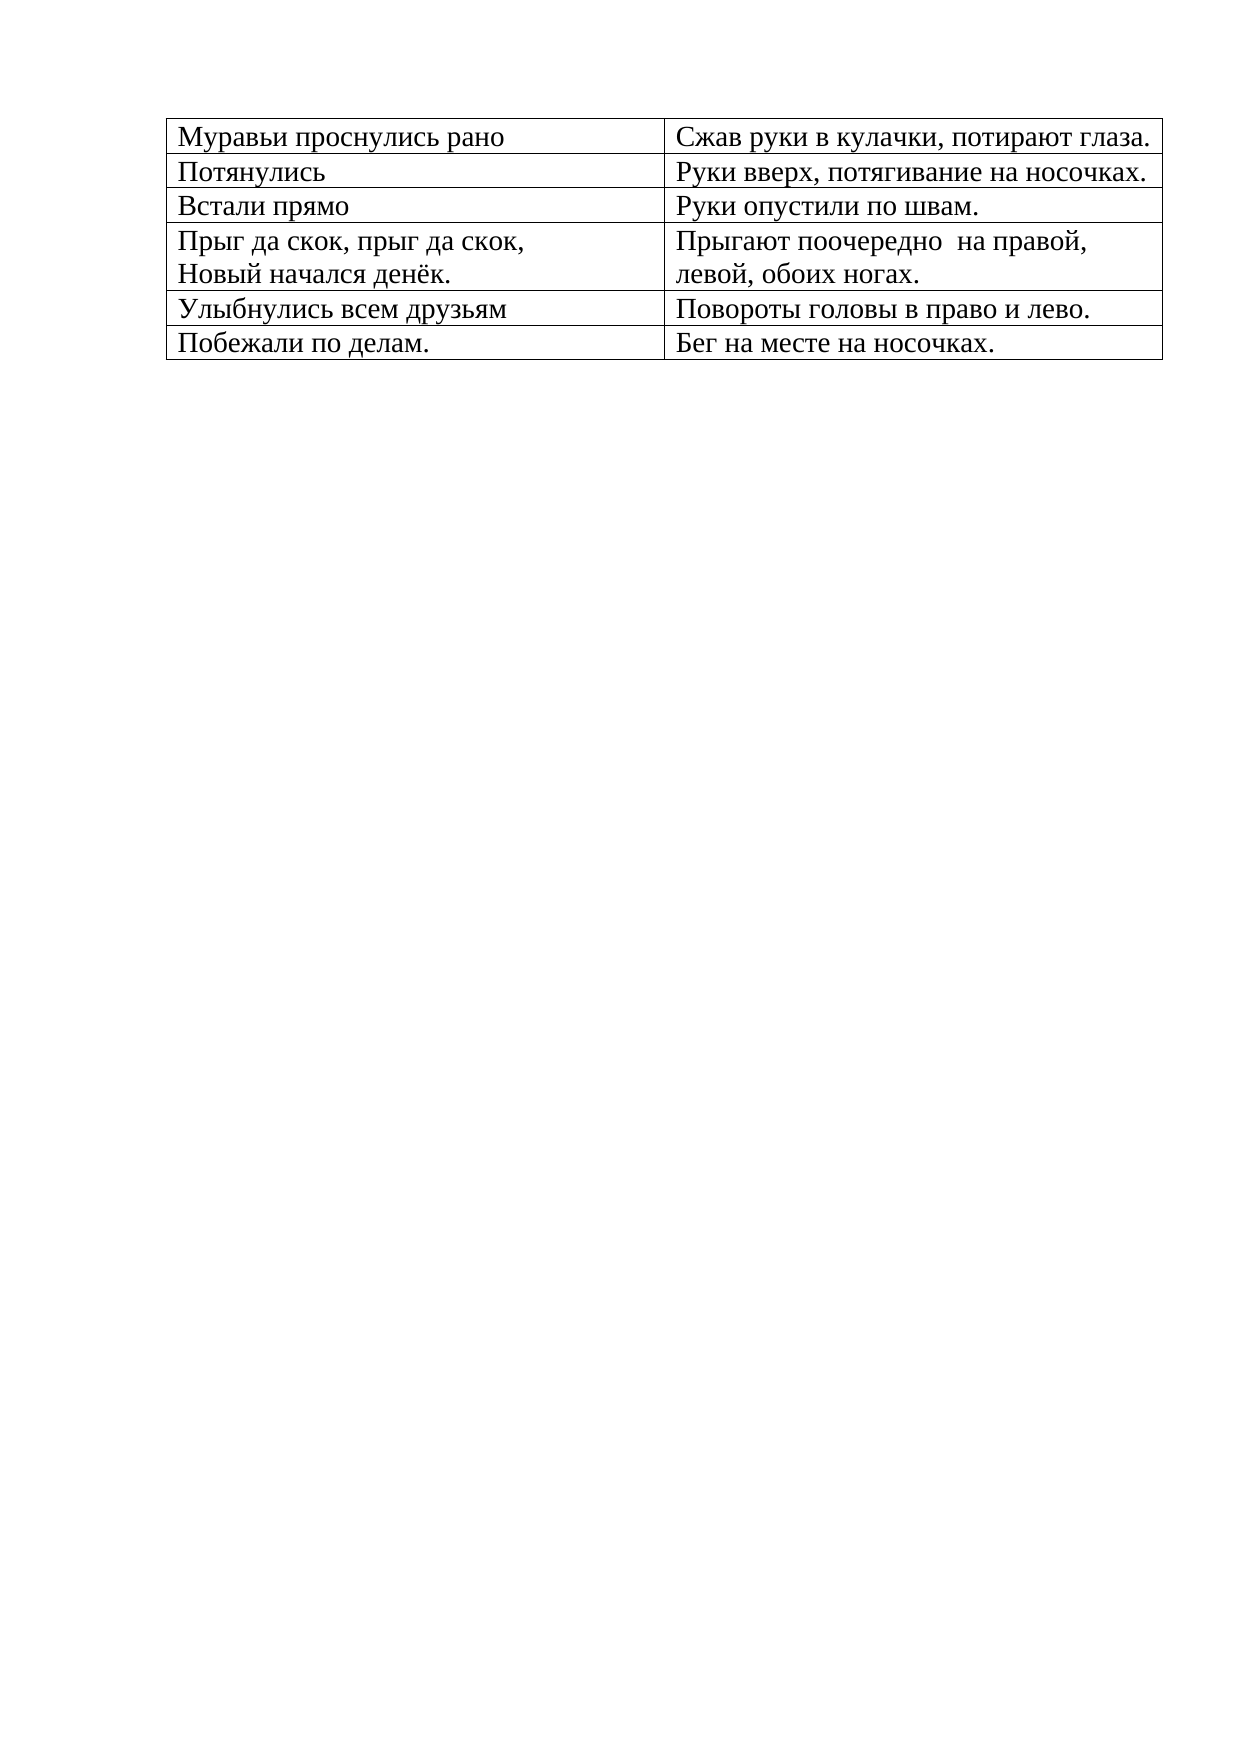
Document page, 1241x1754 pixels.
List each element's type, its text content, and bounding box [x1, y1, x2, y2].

table_cell Потянулись [167, 154, 664, 187]
table_cell Бег на месте на носочках. [665, 326, 1162, 359]
table_cell Встали прямо [167, 188, 664, 222]
table_header Муравьи проснулись рано [167, 119, 664, 153]
table_cell Руки опустили по швам. [665, 188, 1162, 222]
table_header Сжав руки в кулачки, потирают глаза. [665, 119, 1162, 153]
table_cell Прыгают поочередно на правой, левой, обоих ногах. [665, 223, 1162, 290]
table_cell Побежали по делам. [167, 326, 664, 359]
table_cell Прыг да скок, прыг да скок, Новый начался денёк. [167, 223, 664, 290]
table_cell Повороты головы в право и лево. [665, 291, 1162, 324]
table_cell Улыбнулись всем друзьям [167, 291, 664, 324]
table_cell Руки вверх, потягивание на носочках. [665, 154, 1162, 187]
